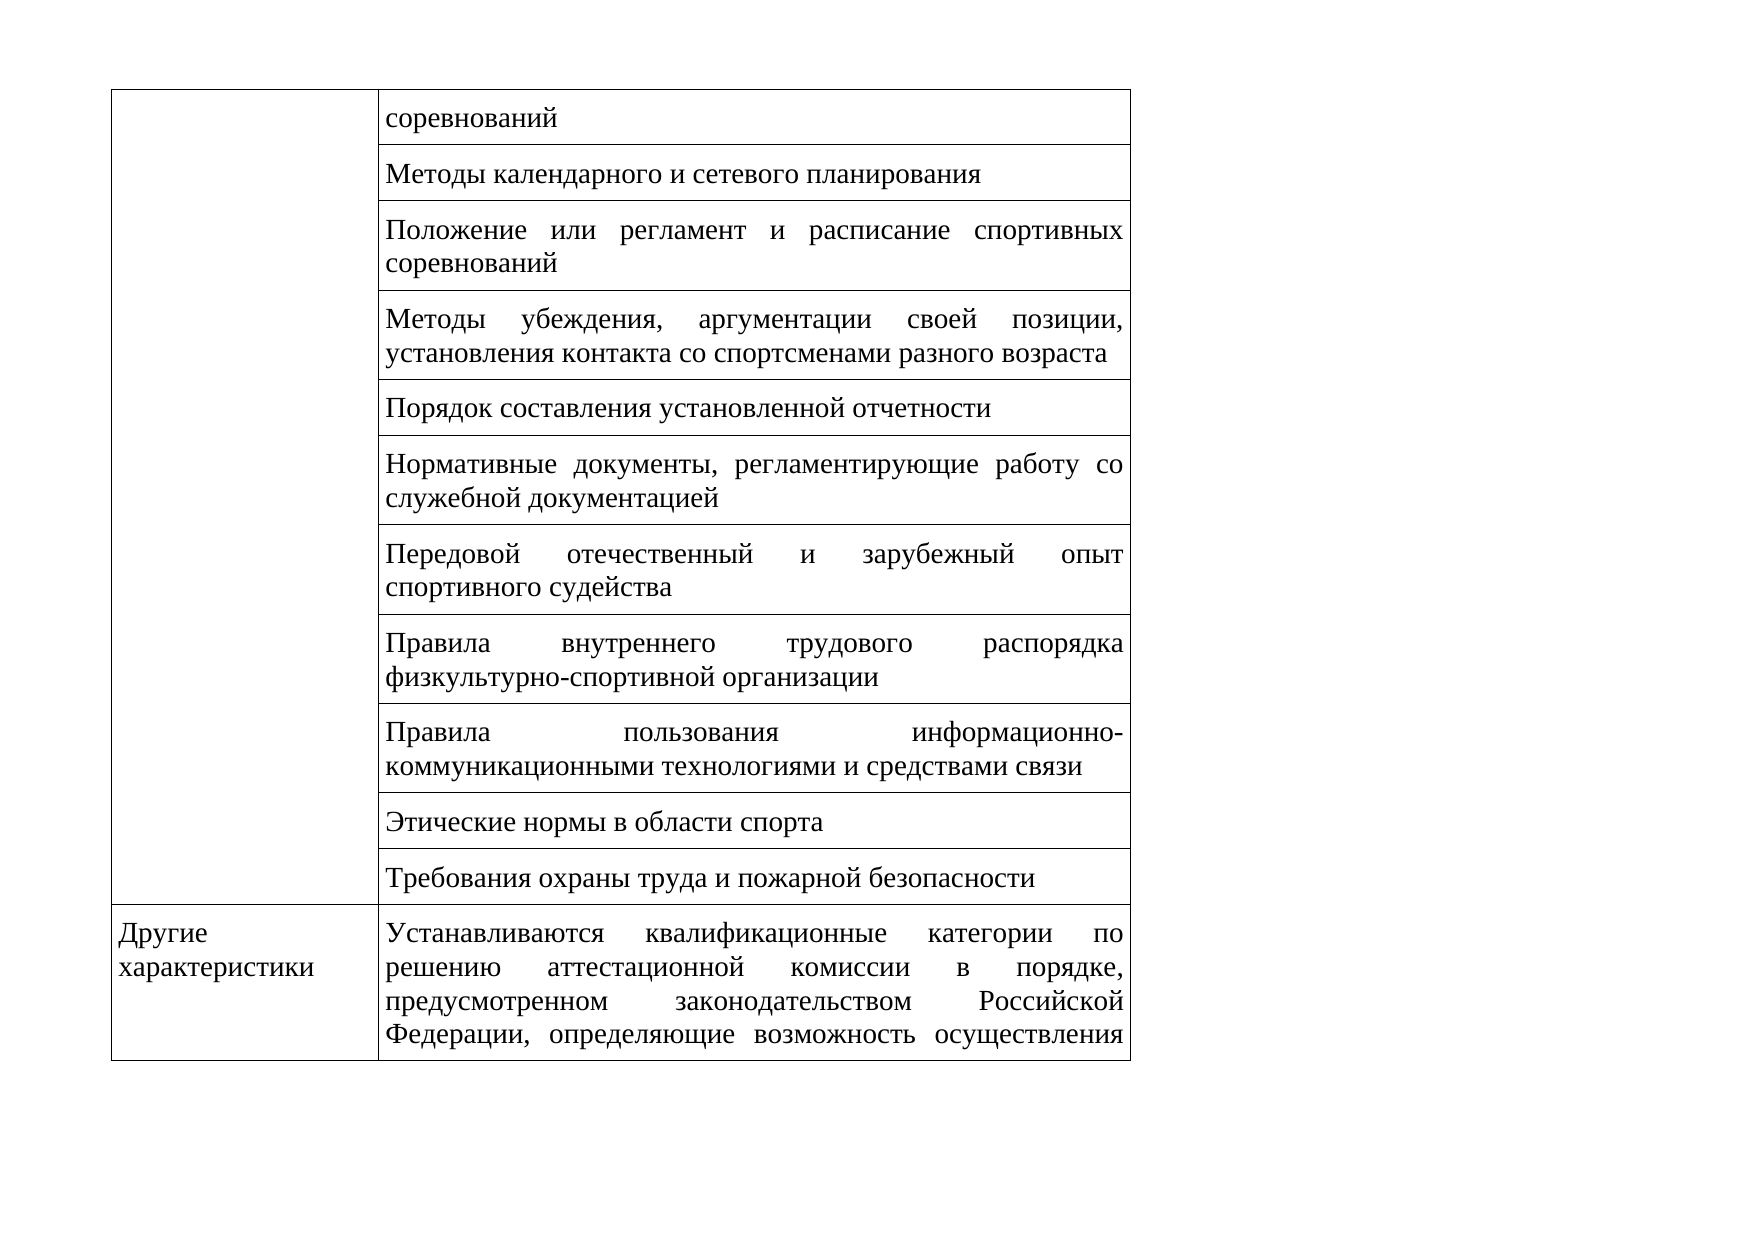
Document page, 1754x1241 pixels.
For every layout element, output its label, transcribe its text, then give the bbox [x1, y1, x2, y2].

table_cell Правила внутреннего трудового распорядка физкультурно-спортивной организации [379, 615, 1130, 703]
table_cell Правила пользования информационно-коммуникационными технологиями и средствами связи [379, 704, 1130, 792]
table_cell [379, 905, 1130, 1060]
table_cell Требования охраны труда и пожарной безопасности [379, 849, 1130, 904]
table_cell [379, 90, 1130, 144]
table_cell Методы календарного и сетевого планирования [379, 145, 1130, 200]
table_cell Этические нормы в области спорта [379, 793, 1130, 848]
table_cell Положение или регламент и расписание спортивных соревнований [379, 201, 1130, 289]
table_cell Нормативные документы, регламентирующие работу со служебной документацией [379, 436, 1130, 524]
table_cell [112, 905, 378, 1060]
table_cell Порядок составления установленной отчетности [379, 380, 1130, 435]
table_cell Методы убеждения, аргументации своей позиции, установления контакта со спортсменами разного возраста [379, 291, 1130, 379]
table_cell Передовой отечественный и зарубежный опыт спортивного судейства [379, 525, 1130, 613]
